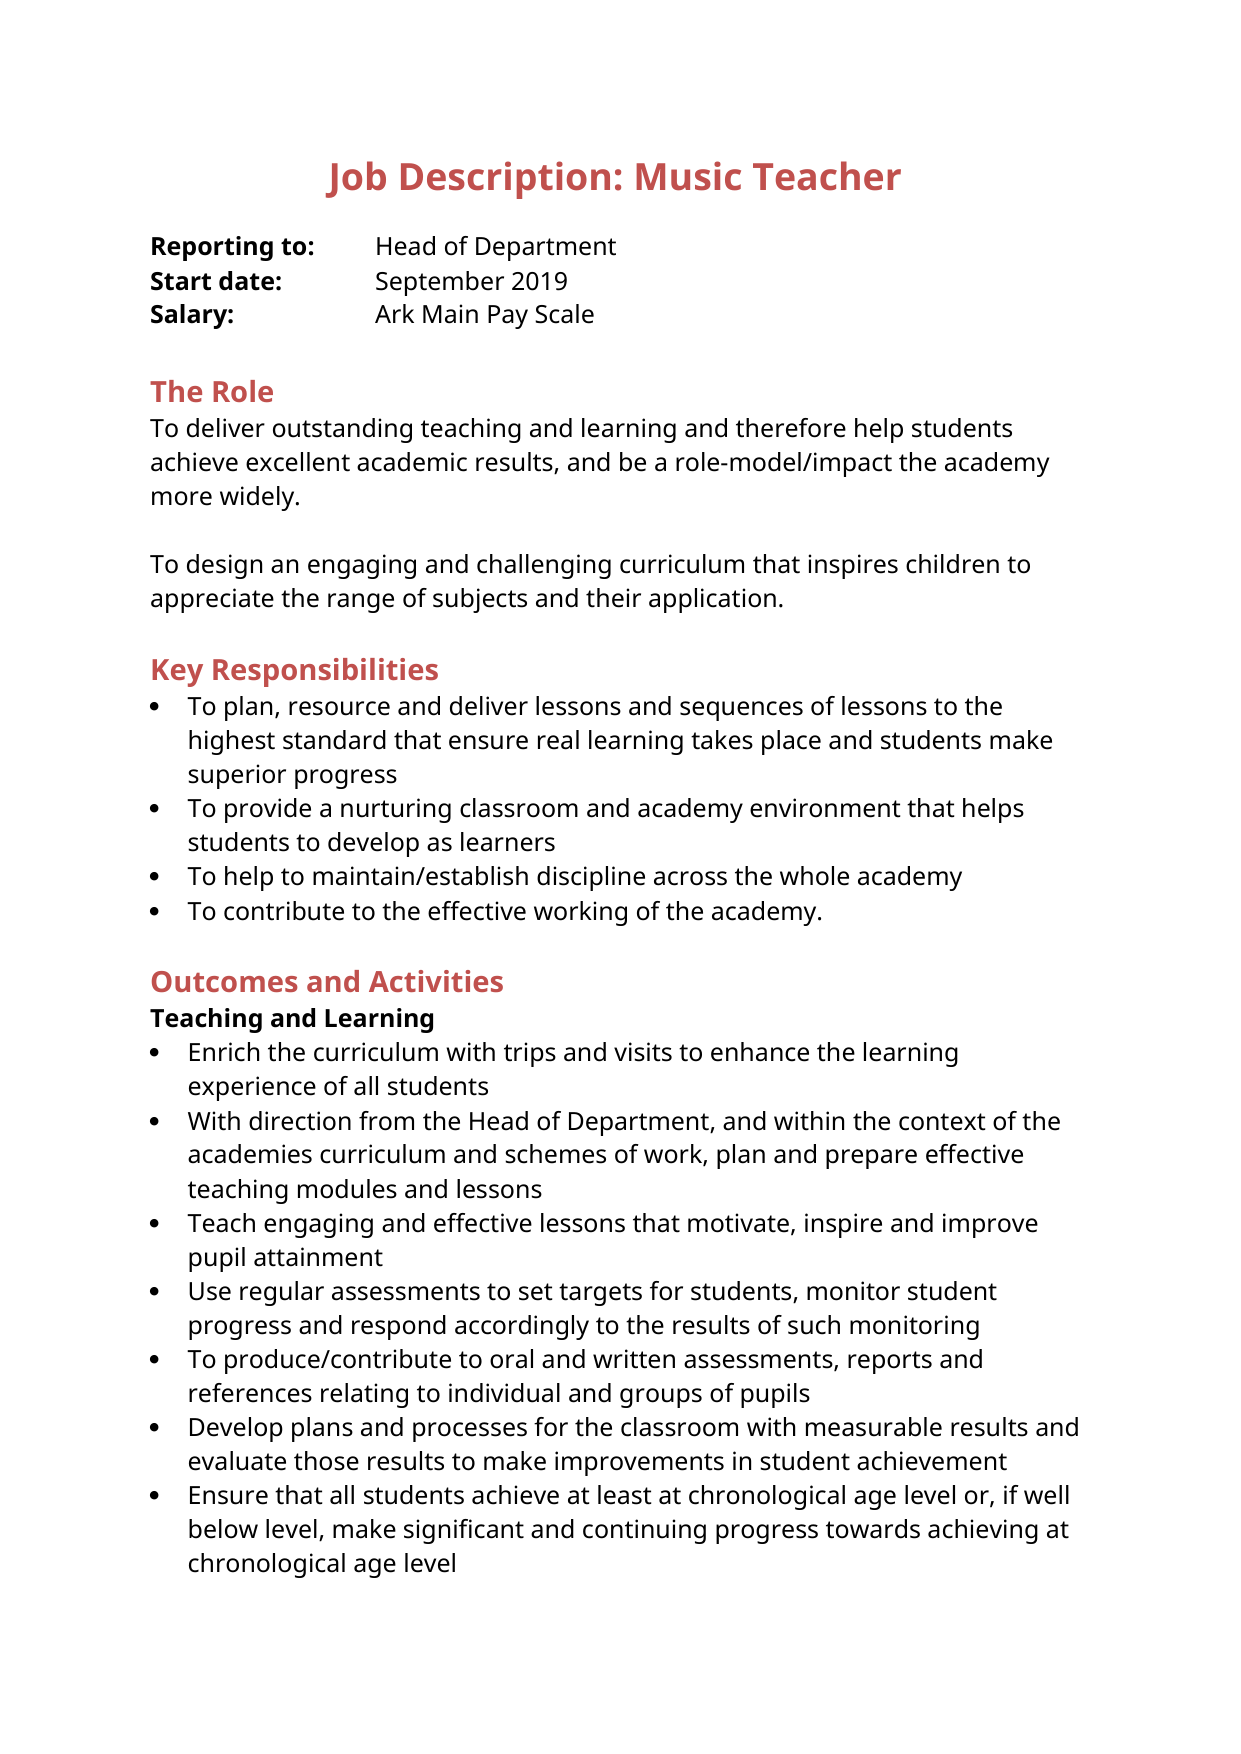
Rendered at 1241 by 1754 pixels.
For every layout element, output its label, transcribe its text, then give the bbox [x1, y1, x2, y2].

list To help to maintain/establish discipline across the whole academy [150, 859, 1090, 893]
list To plan, resource and deliver lessons and sequences of lessons to the highest standard that ensure real learning takes place and students make superior progress [150, 689, 1090, 791]
text Start date: September 2019 [150, 263, 1090, 297]
text Teaching and Learning [150, 1001, 1090, 1035]
list With direction from the Head of Department, and within the context of the academies curriculum and schemes of work, plan and prepare effective teaching modules and lessons [150, 1103, 1090, 1205]
text To design an engaging and challenging curriculum that inspires children to appreciate the range of subjects and their application. [150, 547, 1090, 615]
list Ensure that all students achieve at least at chronological age level or, if well below level, make significant and continuing progress towards achieving at chronological age level [150, 1478, 1090, 1580]
list To provide a nurturing classroom and academy environment that helps students to develop as learners [150, 791, 1090, 859]
text Outcomes and Activities [150, 961, 1090, 1001]
list Use regular assessments to set targets for students, monitor student progress and respond accordingly to the results of such monitoring [150, 1273, 1090, 1342]
text Key Responsibilities [150, 649, 1090, 689]
list To produce/contribute to oral and written assessments, reports and references relating to individual and groups of pupils [150, 1342, 1090, 1410]
list Develop plans and processes for the classroom with measurable results and evaluate those results to make improvements in student achievement [150, 1410, 1090, 1478]
text Job Description: Music Teacher [150, 150, 1090, 229]
list To contribute to the effective working of the academy. [150, 893, 1090, 927]
list Teach engaging and effective lessons that motivate, inspire and improve pupil attainment [150, 1205, 1090, 1273]
text Reporting to: Head of Department [150, 229, 1090, 263]
text Salary: Ark Main Pay Scale [150, 297, 1090, 331]
list Enrich the curriculum with trips and visits to enhance the learning experience of all students [150, 1035, 1090, 1103]
text The Role [150, 371, 1090, 411]
text To deliver outstanding teaching and learning and therefore help students achieve excellent academic results, and be a role-model/impact the academy more widely. [150, 411, 1090, 513]
